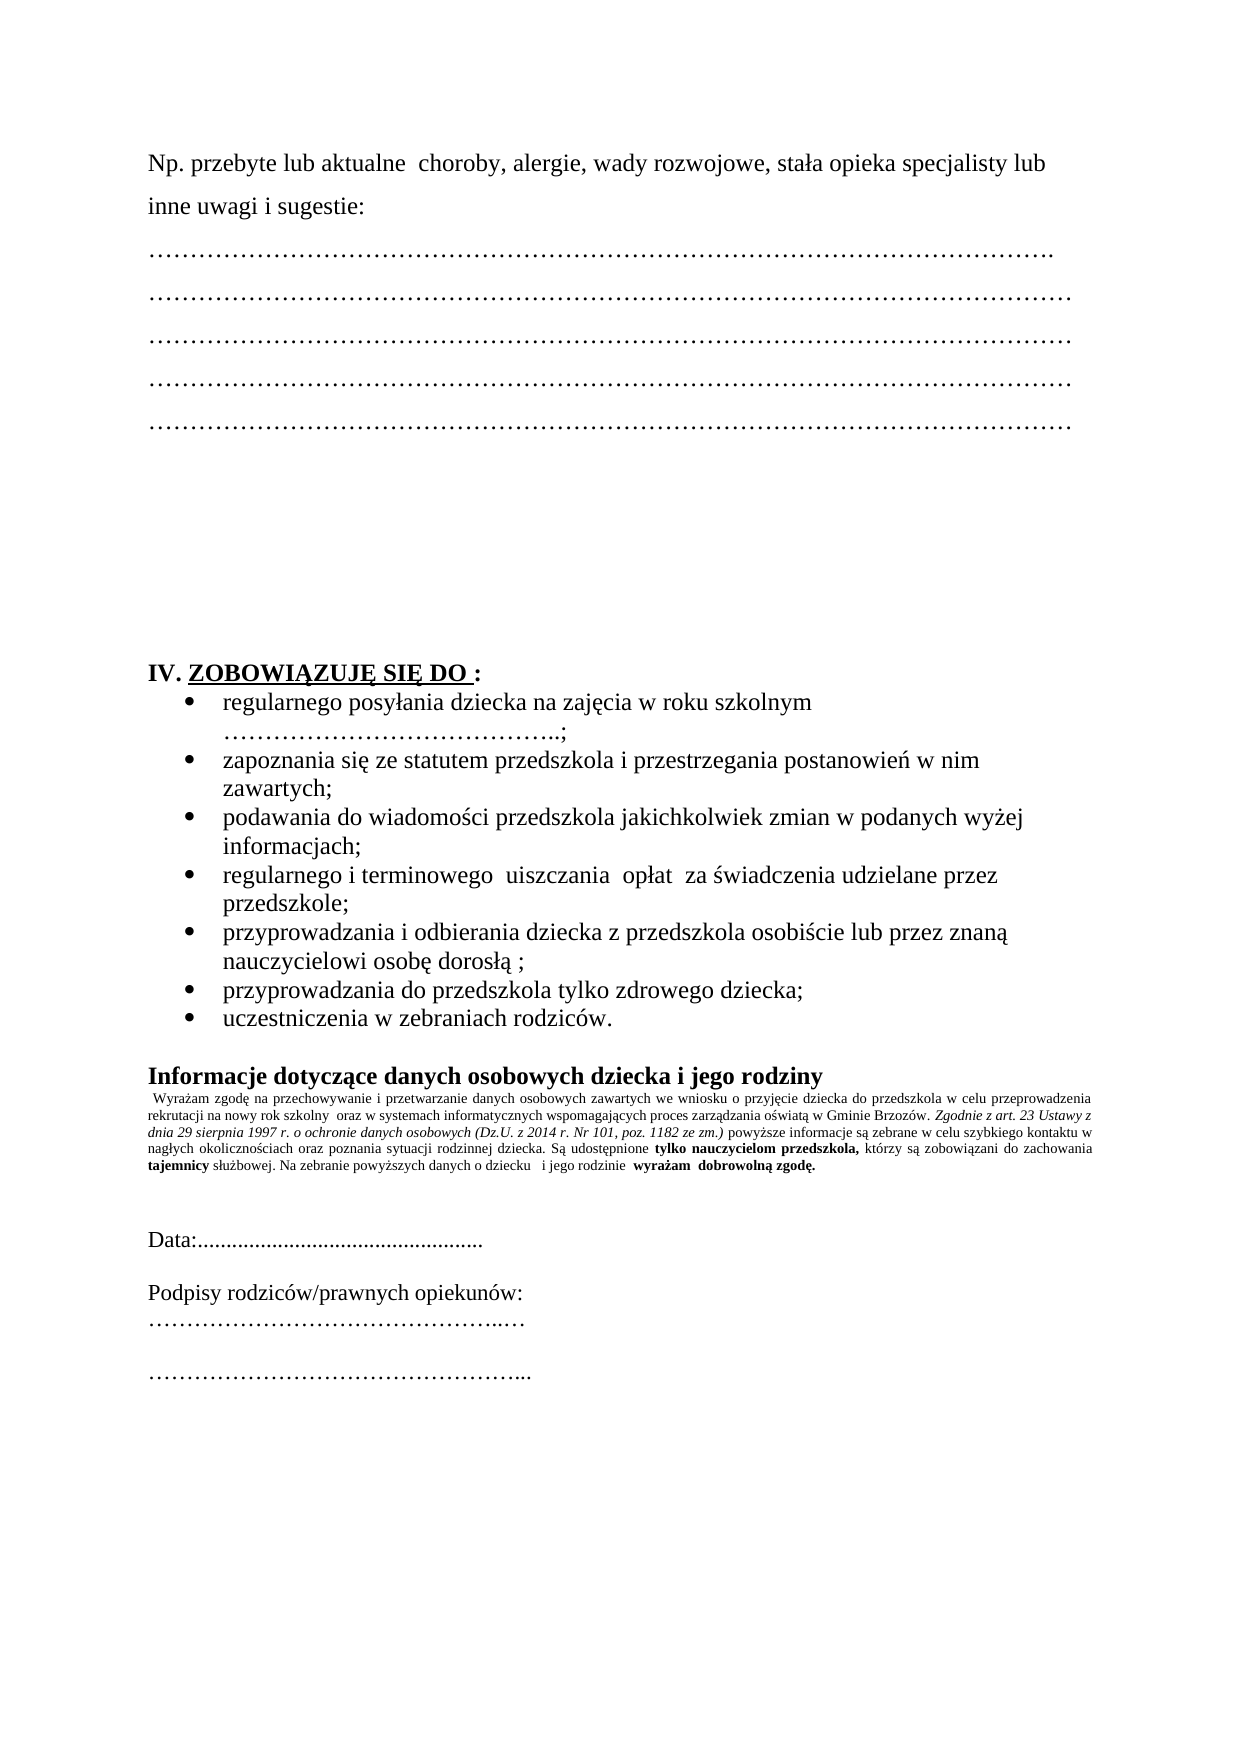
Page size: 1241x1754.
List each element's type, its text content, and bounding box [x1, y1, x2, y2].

list zapoznania się ze statutem przedszkola i przestrzegania postanowień w nim zawartych; [185, 745, 1093, 802]
list przyprowadzania do przedszkola tylko zdrowego dziecka; [185, 975, 1093, 1003]
text Informacje dotyczące danych osobowych dziecka i jego rodziny [148, 1061, 1093, 1090]
text …………………………………………... [148, 1358, 1093, 1384]
list przyprowadzania i odbierania dziecka z przedszkola osobiście lub przez znaną nauczycielowi osobę dorosłą ; [185, 917, 1093, 975]
text ………………………………………..… [148, 1305, 1093, 1332]
text Data:.................................................. [148, 1226, 1093, 1253]
text Np. przebyte lub aktualne choroby, alergie, wady rozwojowe, stała opieka specjalisty lub inne uwagi i sugestie: ………………………………………………………………………………………………. [148, 148, 1093, 263]
text ………………………………………………………………………………………………………………………………………………………………………………………………………………………………………………………………………………………………………………………………………………………………………………………………………… [148, 277, 1093, 435]
text Wyrażam zgodę na przechowywanie i przetwarzanie danych osobowych zawartych we wniosku o przyjęcie dziecka do przedszkola w celu przeprowadzenia rekrutacji na nowy rok szkolny oraz w systemach informatycznych wspomagających proces zarządzania oświatą w Gminie Brzozów. Zgodnie z art. 23 Ustawy z dnia 29 sierpnia 1997 r. o ochronie danych osobowych (Dz.U. z 2014 r. Nr 101, poz. 1182 ze zm.) powyższe informacje są zebrane w celu szybkiego kontaktu w nagłych okolicznościach oraz poznania sytuacji rodzinnej dziecka. Są udostępnione tylko nauczycielom przedszkola, którzy są zobowiązani do zachowania tajemnicy służbowej. Na zebranie powyższych danych o dziecku i jego rodzinie wyrażam dobrowolną zgodę. [148, 1090, 1093, 1174]
text Podpisy rodziców/prawnych opiekunów: [148, 1279, 1093, 1305]
list uczestniczenia w zebraniach rodziców. [185, 1003, 1093, 1032]
list regularnego i terminowego uiszczania opłat za świadczenia udzielane przez przedszkole; [185, 860, 1093, 917]
list podawania do wiadomości przedszkola jakichkolwiek zmian w podanych wyżej informacjach; [185, 802, 1093, 860]
text IV. ZOBOWIĄZUJĘ SIĘ DO : [148, 658, 1093, 687]
list regularnego posyłania dziecka na zajęcia w roku szkolnym …………………………………..; [185, 687, 1093, 745]
